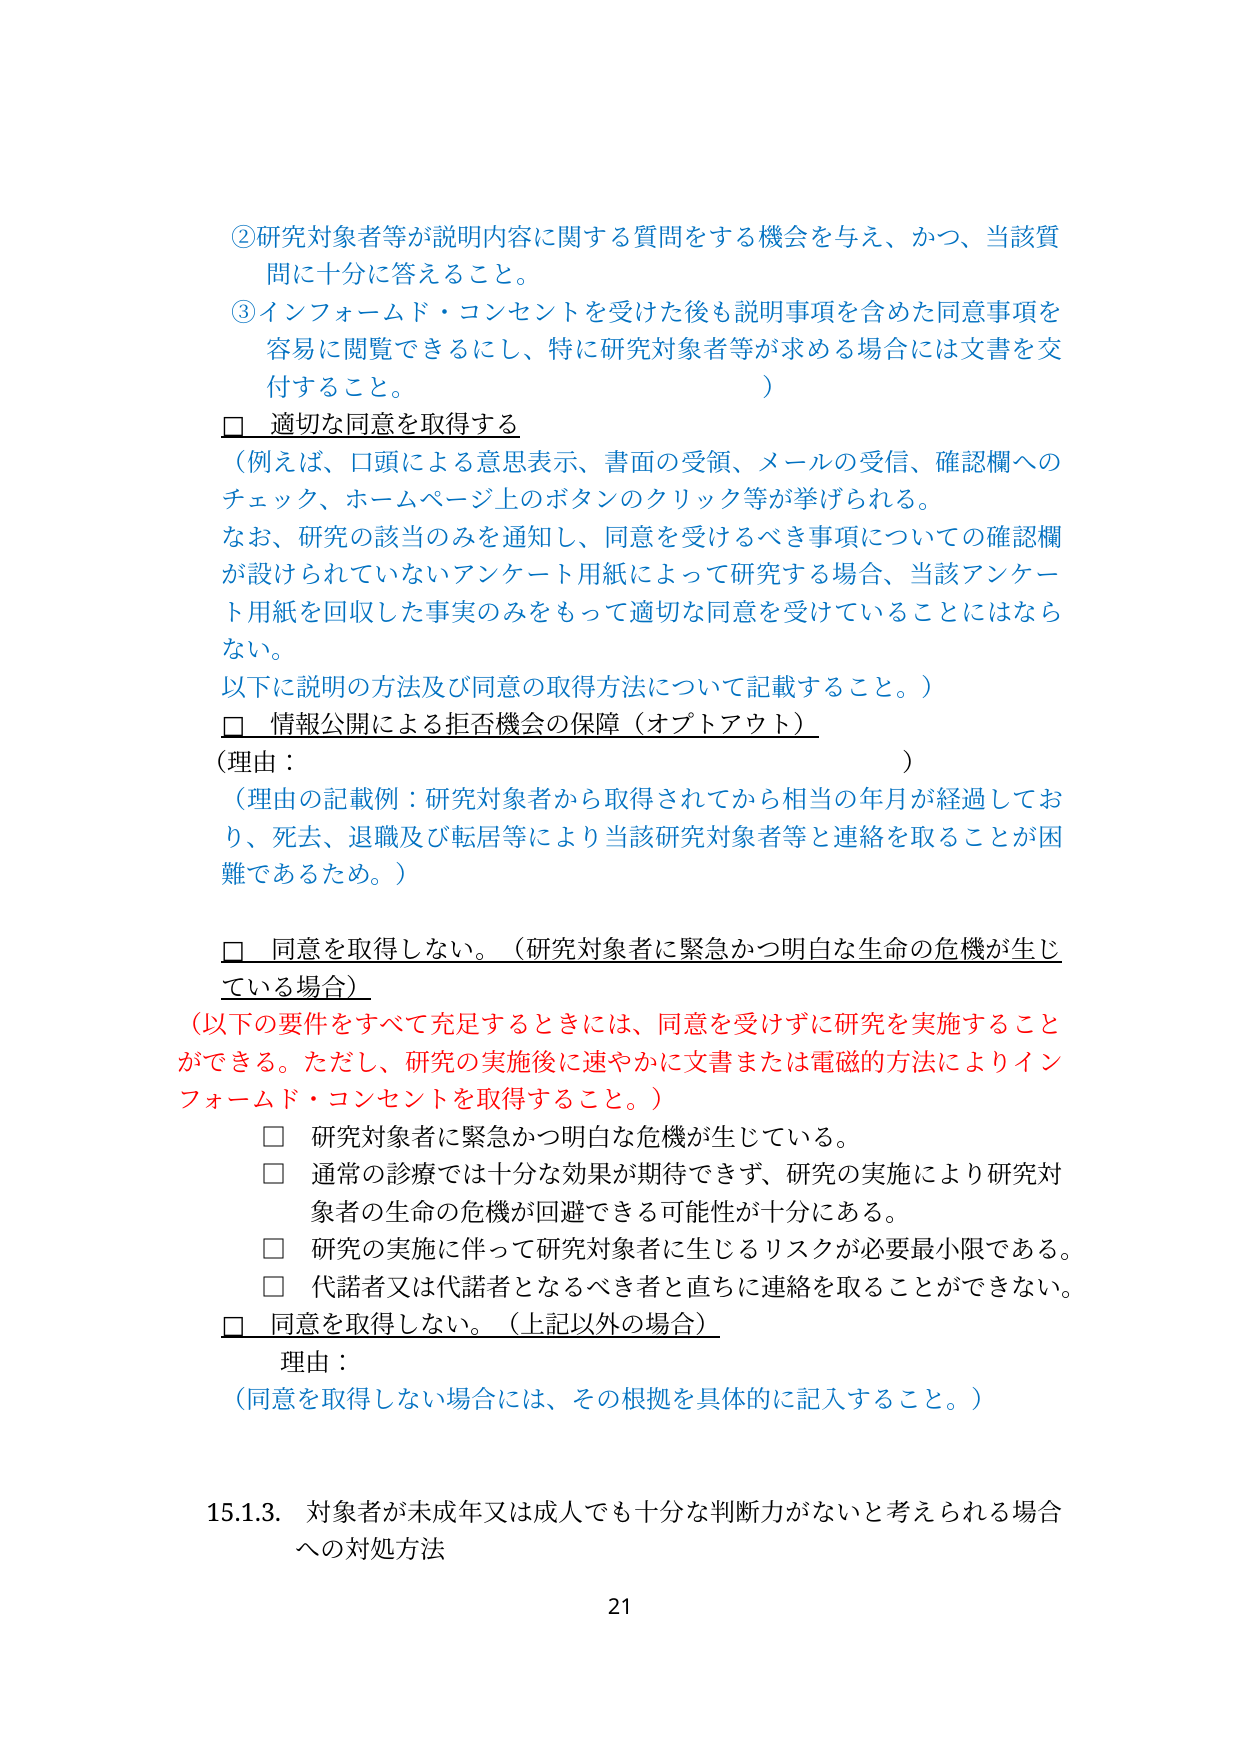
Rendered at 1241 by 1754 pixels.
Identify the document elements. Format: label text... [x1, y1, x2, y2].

text □ 代諾者又は代諾者となるべき者と直ちに連絡を取ることができない。 [236, 1267, 1063, 1304]
text 15.1.3. 対象者が未成年又は成人でも十分な判断力がないと考えられる場合への対処方法 [206, 1492, 1063, 1567]
text （理由： ） [177, 742, 1063, 779]
text 理由： [177, 1342, 1063, 1379]
text （例えば、口頭による意思表示、書面の受領、メールの受信、確認欄へのチェック、ホームページ上のボタンのクリック等が挙げられる。 [221, 442, 1063, 517]
text なお、研究の該当のみを通知し、同意を受けるべき事項についての確認欄が設けられていないアンケート用紙によって研究する場合、当該アンケート用紙を回収した事実のみをもって適切な同意を受けていることにはならない。 [221, 517, 1063, 667]
text ③インフォームド・コンセントを受けた後も説明事項を含めた同意事項を容易に閲覧できるにし、特に研究対象者等が求める場合には文書を交付すること。 ） [206, 292, 1063, 404]
text □ 研究対象者に緊急かつ明白な危機が生じている。 [177, 1117, 1063, 1154]
text □ 研究の実施に伴って研究対象者に生じるリスクが必要最小限である。 [236, 1229, 1063, 1267]
text □ 適切な同意を取得する [177, 404, 1063, 442]
text □ 通常の診療では十分な効果が期待できず、研究の実施により研究対象者の生命の危機が回避できる可能性が十分にある。 [236, 1154, 1063, 1229]
text □ 同意を取得しない。（上記以外の場合） [177, 1304, 1063, 1342]
text （以下の要件をすべて充足するときには、同意を受けずに研究を実施することができる。ただし、研究の実施後に速やかに文書または電磁的方法によりインフォームド・コンセントを取得すること。） [177, 1004, 1063, 1117]
text （同意を取得しない場合には、その根拠を具体的に記入すること。） [221, 1379, 1063, 1417]
text ②研究対象者等が説明内容に関する質問をする機会を与え、かつ、当該質問に十分に答えること。 [206, 217, 1063, 292]
text （理由の記載例：研究対象者から取得されてから相当の年月が経過しており、死去、退職及び転居等により当該研究対象者等と連絡を取ることが困難であるため。） [221, 779, 1063, 892]
text 以下に説明の方法及び同意の取得方法について記載すること。） [221, 667, 1063, 704]
text □ 情報公開による拒否機会の保障（オプトアウト） [177, 704, 1063, 742]
text □ 同意を取得しない。（研究対象者に緊急かつ明白な生命の危機が生じている場合） [221, 929, 1063, 1004]
